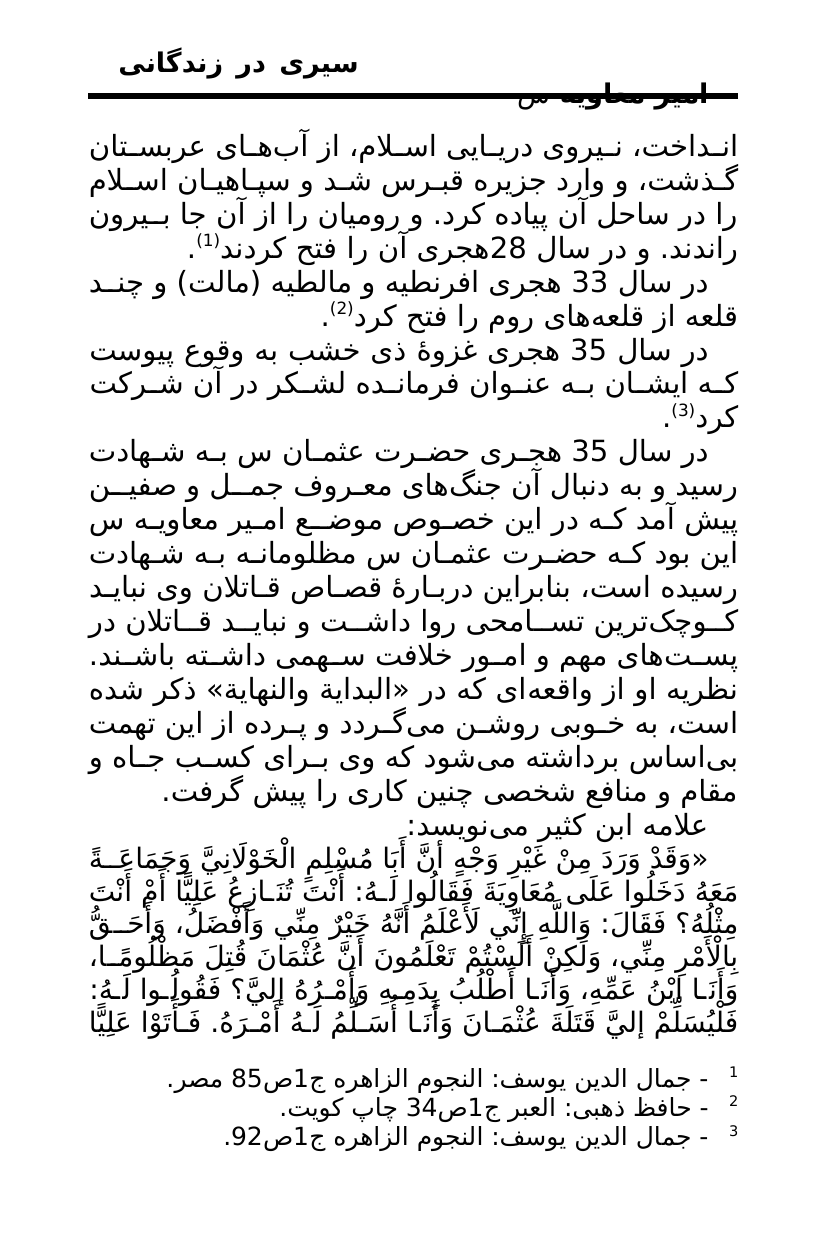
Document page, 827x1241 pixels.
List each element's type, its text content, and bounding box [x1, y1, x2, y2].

text در سال 33 هجری افرنطیه و مالطیه (مالت) و چند قلعه از قلعه‌های روم را فتح کرد(). [89, 265, 738, 333]
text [89, 842, 738, 1038]
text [89, 129, 738, 265]
text در سال 35 هجری حضرت عثمان س به شهادت رسید و به دنبال آن جنگ‌های معروف جمـل و صفیـن پیش آمد که در این خصوص موضـع امیر معاویه س این بود که حضرت عثمان س مظلومانه به شهادت رسیده است، بنابراین دربارۀ قصاص قاتلان وی نباید کوچک‌ترین تسامحی روا داشت و نباید قاتلان در پست‌های مهم و امور خلافت سهمی داشته باشند. نظریه او از واقعه‌ای که در «البدایة والنهایة» ذکر شده است، به خوبی روشن می‌گردد و پرده از این تهمت بی‌اساس برداشته می‌شود که وی برای کسب جاه و مقام و منافع شخصی چنین کاری را پیش گرفت. [89, 435, 738, 808]
text علامه ابن کثیر می‌نویسد: [89, 808, 738, 842]
text در سال 35 هجری غزوۀ ذی خشب به وقوع پیوست که ایشان به عنوان فرمانده لشکر در آن شرکت کرد(). [89, 333, 738, 435]
